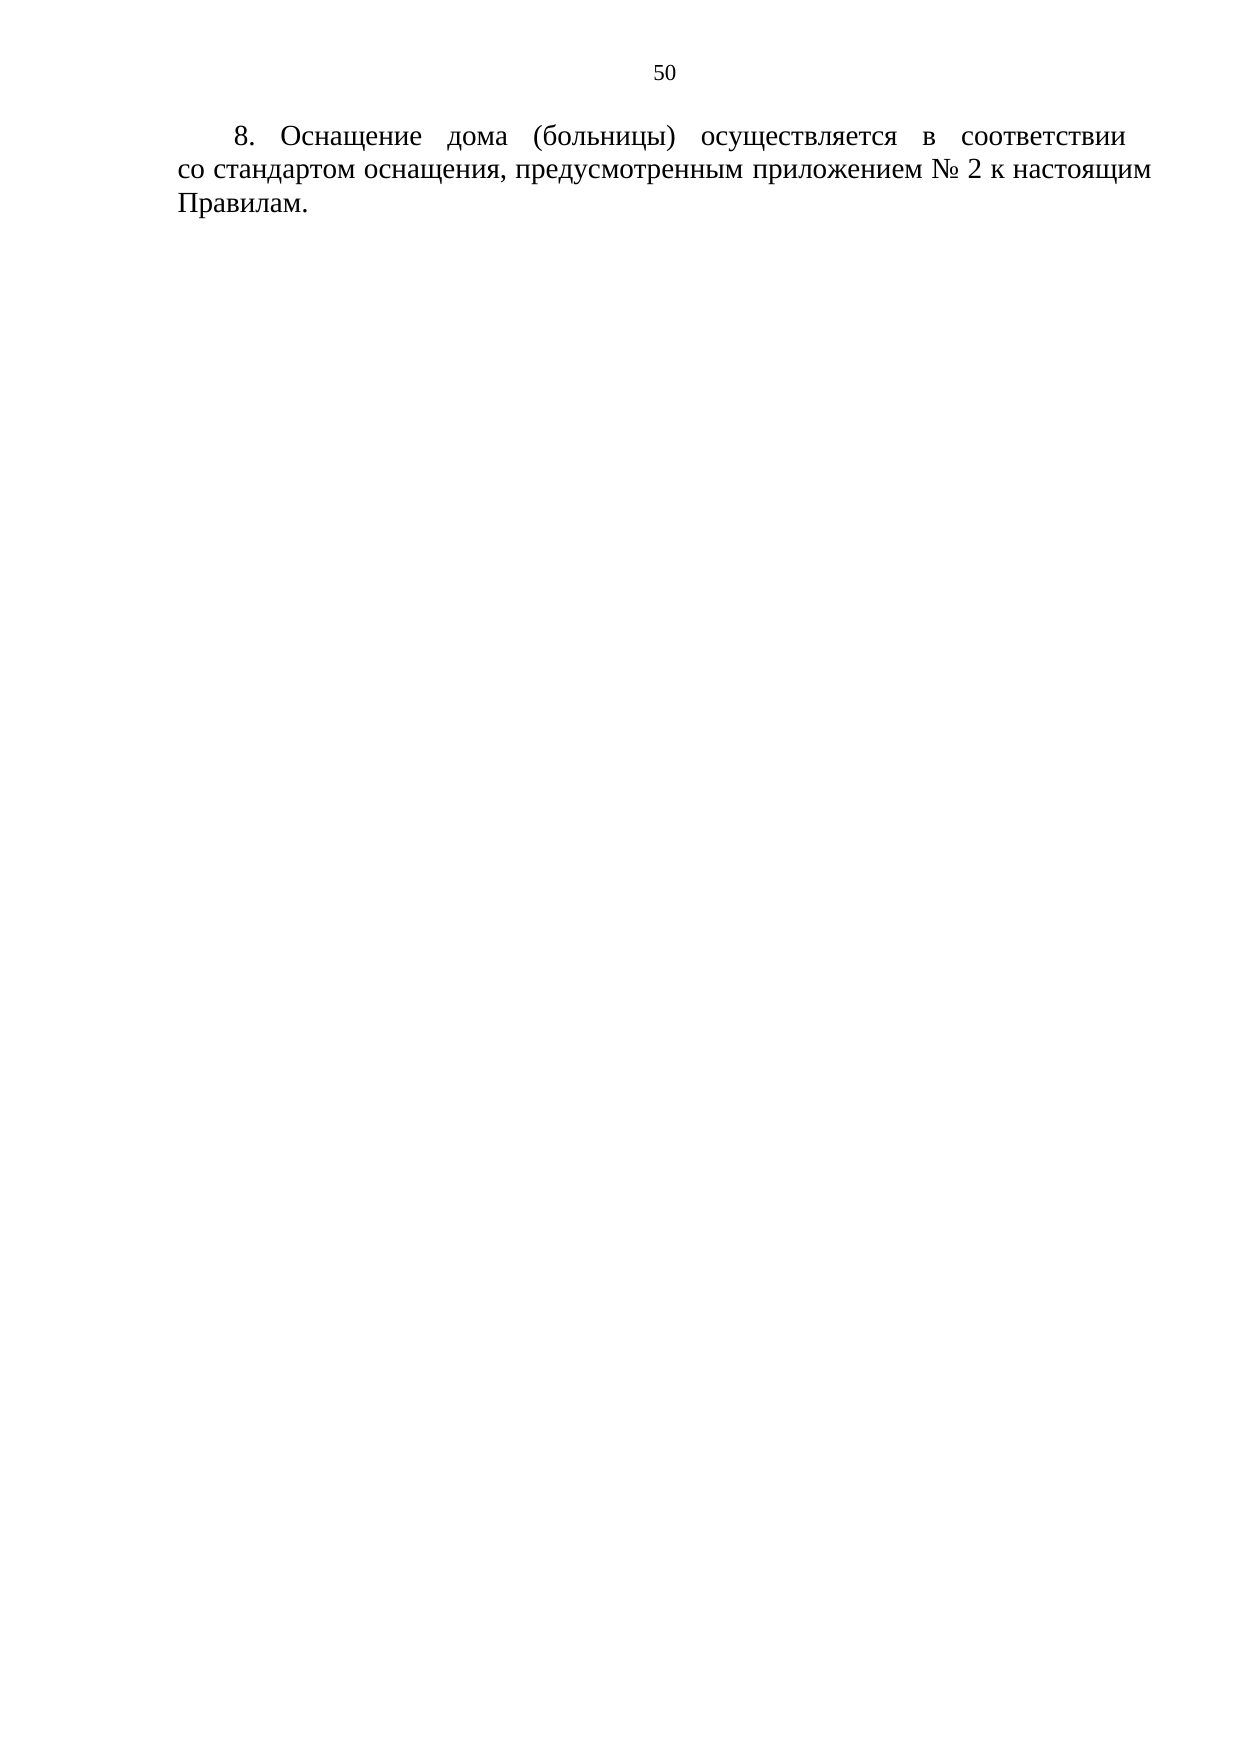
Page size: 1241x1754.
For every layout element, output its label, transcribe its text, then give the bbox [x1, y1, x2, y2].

text 8. Оснащение дома (больницы) осуществляется в соответствии со стандартом оснащения, предусмотренным приложением № 2 к настоящим Правилам. [177, 118, 1152, 219]
